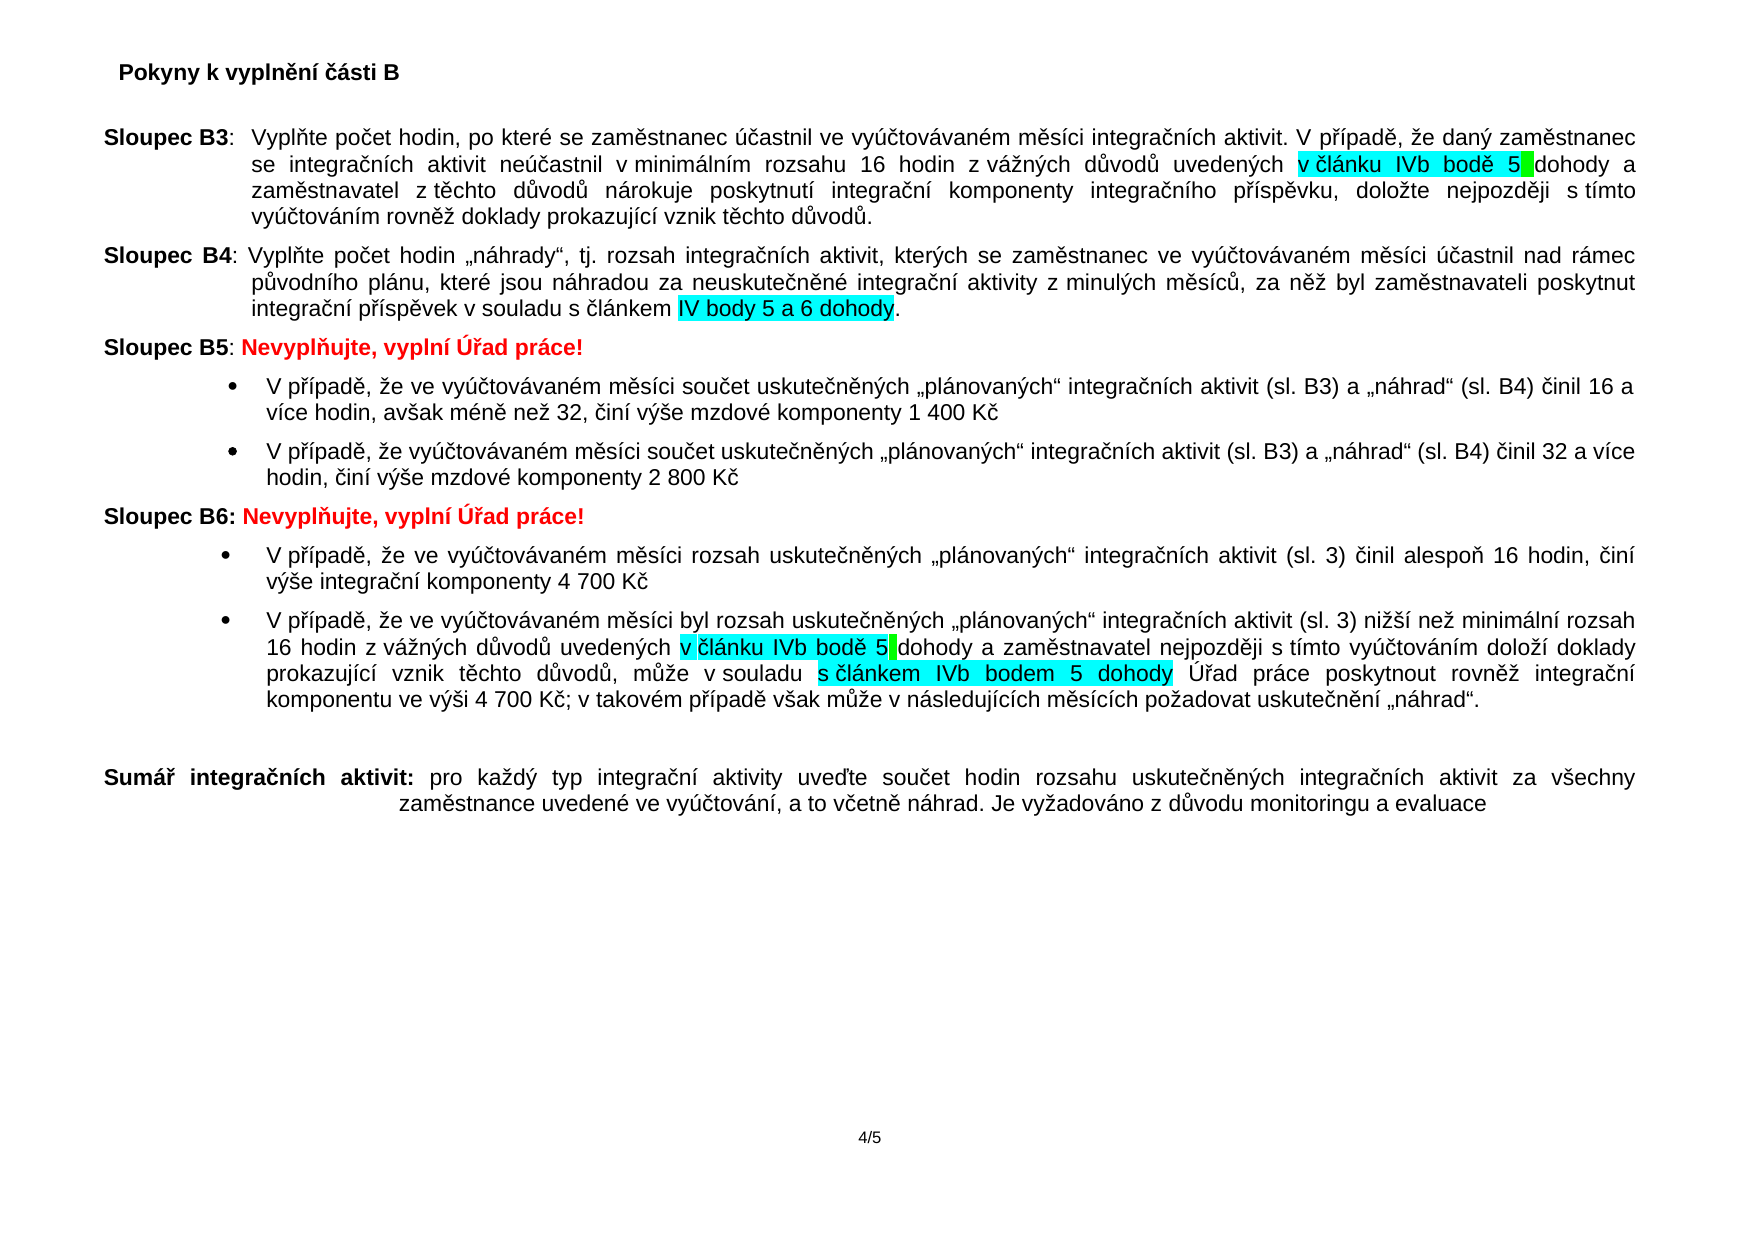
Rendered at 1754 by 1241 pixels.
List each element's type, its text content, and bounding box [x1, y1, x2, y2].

list V případě, že ve vyúčtovávaném měsíci byl rozsah uskutečněných „plánovaných“ integračních aktivit (sl. 3) nižší než minimální rozsah 16 hodin z vážných důvodů uvedených v článku IVb bodě 5 dohody a zaměstnavatel nejpozději s tímto vyúčtováním doloží doklady prokazující vznik těchto důvodů, může v souladu s článkem IVb bodem 5 dohody Úřad práce poskytnout rovněž integrační komponentu ve výši 4 700 Kč; v takovém případě však může v následujících měsících požadovat uskutečnění „náhrad“. [222, 607, 1636, 712]
list V případě, že ve vyúčtovávaném měsíci rozsah uskutečněných „plánovaných“ integračních aktivit (sl. 3) činil alespoň 16 hodin, činí výše integrační komponenty 4 700 Kč [222, 542, 1636, 594]
list V případě, že vyúčtovávaném měsíci součet uskutečněných „plánovaných“ integračních aktivit (sl. B3) a „náhrad“ (sl. B4) činil 32 a více hodin, činí výše mzdové komponenty 2 800 Kč [228, 438, 1636, 491]
text Sumář integračních aktivit: pro každý typ integrační aktivity uveďte součet hodin rozsahu uskutečněných integračních aktivit za všechny zaměstnance uvedené ve vyúčtování, a to včetně náhrad. Je vyžadováno z důvodu monitoringu a evaluace [103, 764, 1636, 817]
text Sloupec B4: Vyplňte počet hodin „náhrady“, tj. rozsah integračních aktivit, kterých se zaměstnanec ve vyúčtovávaném měsíci účastnil nad rámec původního plánu, které jsou náhradou za neuskutečněné integrační aktivity z minulých měsíců, za něž byl zaměstnavateli poskytnut integrační příspěvek v souladu s článkem IV body 5 a 6 dohody. [103, 242, 1636, 321]
text Pokyny k vyplnění části B [118, 59, 1636, 85]
list V případě, že ve vyúčtovávaném měsíci součet uskutečněných „plánovaných“ integračních aktivit (sl. B3) a „náhrad“ (sl. B4) činil 16 a více hodin, avšak méně než 32, činí výše mzdové komponenty 1 400 Kč [228, 373, 1636, 425]
text Sloupec B6: Nevyplňujte, vyplní Úřad práce! [103, 503, 1636, 529]
text Sloupec B3: Vyplňte počet hodin, po které se zaměstnanec účastnil ve vyúčtovávaném měsíci integračních aktivit. V případě, že daný zaměstnanec se integračních aktivit neúčastnil v minimálním rozsahu 16 hodin z vážných důvodů uvedených v článku IVb bodě 5 dohody a zaměstnavatel z těchto důvodů nárokuje poskytnutí integrační komponenty integračního příspěvku, doložte nejpozději s tímto vyúčtováním rovněž doklady prokazující vznik těchto důvodů. [103, 124, 1636, 230]
text Sloupec B5: Nevyplňujte, vyplní Úřad práce! [103, 334, 1636, 360]
